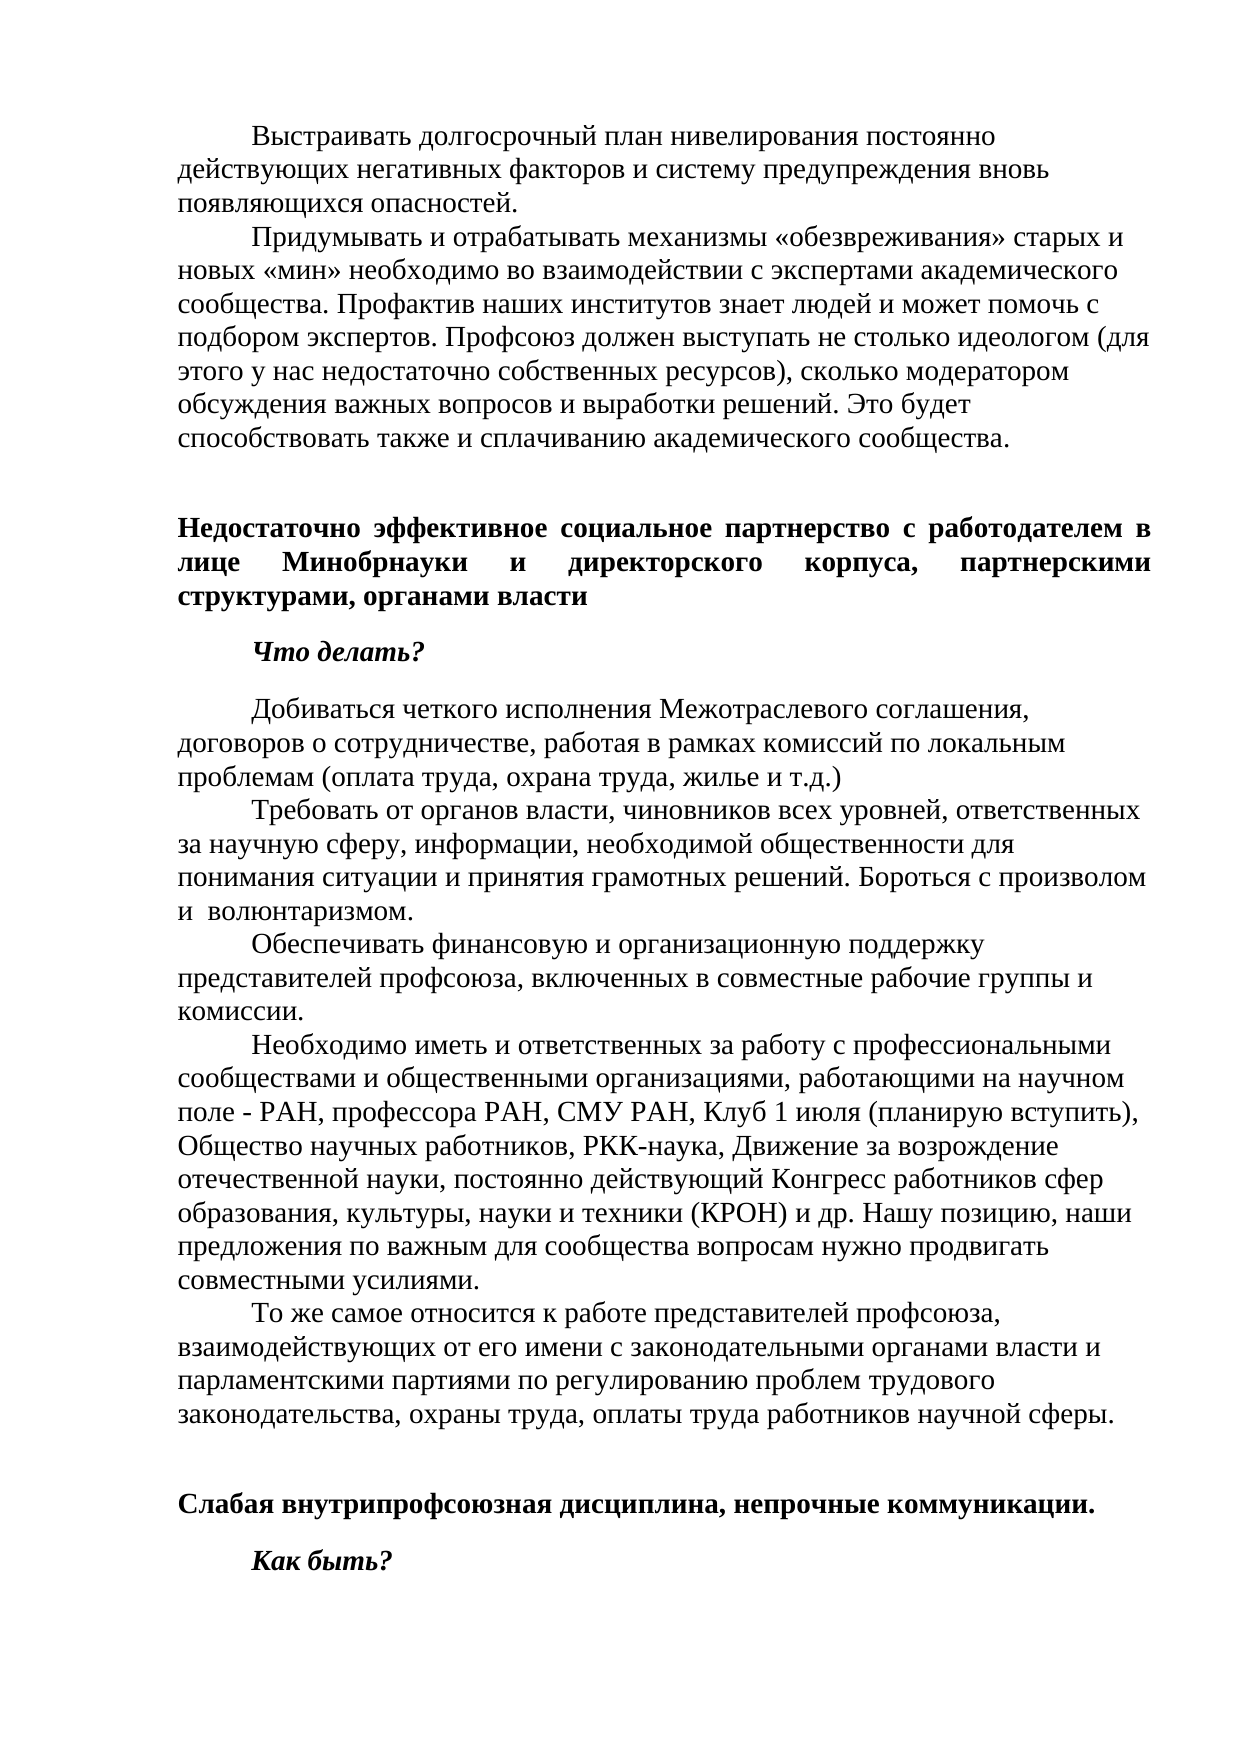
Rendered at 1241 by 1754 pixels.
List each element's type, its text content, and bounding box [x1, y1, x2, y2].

text Обеспечивать финансовую и организационную поддержку представителей профсоюза, включенных в совместные рабочие группы и комиссии. [177, 926, 1152, 1027]
text Как быть? [177, 1543, 1152, 1577]
text Придумывать и отрабатывать механизмы «обезвреживания» старых и новых «мин» необходимо во взаимодействии с экспертами академического сообщества. Профактив наших институтов знает людей и может помочь с подбором экспертов. Профсоюз должен выступать не столько идеологом (для этого у нас недостаточно собственных ресурсов), сколько модератором обсуждения важных вопросов и выработки решений. Это будет способствовать также и сплачиванию академического сообщества. [177, 219, 1152, 453]
text Выстраивать долгосрочный план нивелирования постоянно действующих негативных факторов и систему предупреждения вновь появляющихся опасностей. [177, 118, 1152, 219]
text Что делать? [177, 634, 1152, 668]
text Слабая внутрипрофсоюзная дисциплина, непрочные коммуникации. [177, 1486, 1152, 1520]
text Добиваться четкого исполнения Межотраслевого соглашения, договоров о сотрудничестве, работая в рамках комиссий по локальным проблемам (оплата труда, охрана труда, жилье и т.д.) [177, 692, 1152, 792]
text Недостаточно эффективное социальное партнерство с работодателем в лице Минобрнауки и директорского корпуса, партнерскими структурами, органами власти [177, 511, 1152, 611]
text Требовать от органов власти, чиновников всех уровней, ответственных за научную сферу, информации, необходимой общественности для понимания ситуации и принятия грамотных решений. Бороться с произволом и волюнтаризмом. [177, 792, 1152, 926]
text Необходимо иметь и ответственных за работу с профессиональными сообществами и общественными организациями, работающими на научном поле - РАН, профессора РАН, СМУ РАН, Клуб 1 июля (планирую вступить), Общество научных работников, РКК-наука, Движение за возрождение отечественной науки, постоянно действующий Конгресс работников сфер образования, культуры, науки и техники (КРОН) и др. Нашу позицию, наши предложения по важным для сообщества вопросам нужно продвигать совместными усилиями. [177, 1027, 1152, 1295]
text То же самое относится к работе представителей профсоюза, взаимодействующих от его имени с законодательными органами власти и парламентскими партиями по регулированию проблем трудового законодательства, охраны труда, оплаты труда работников научной сферы. [177, 1295, 1152, 1429]
